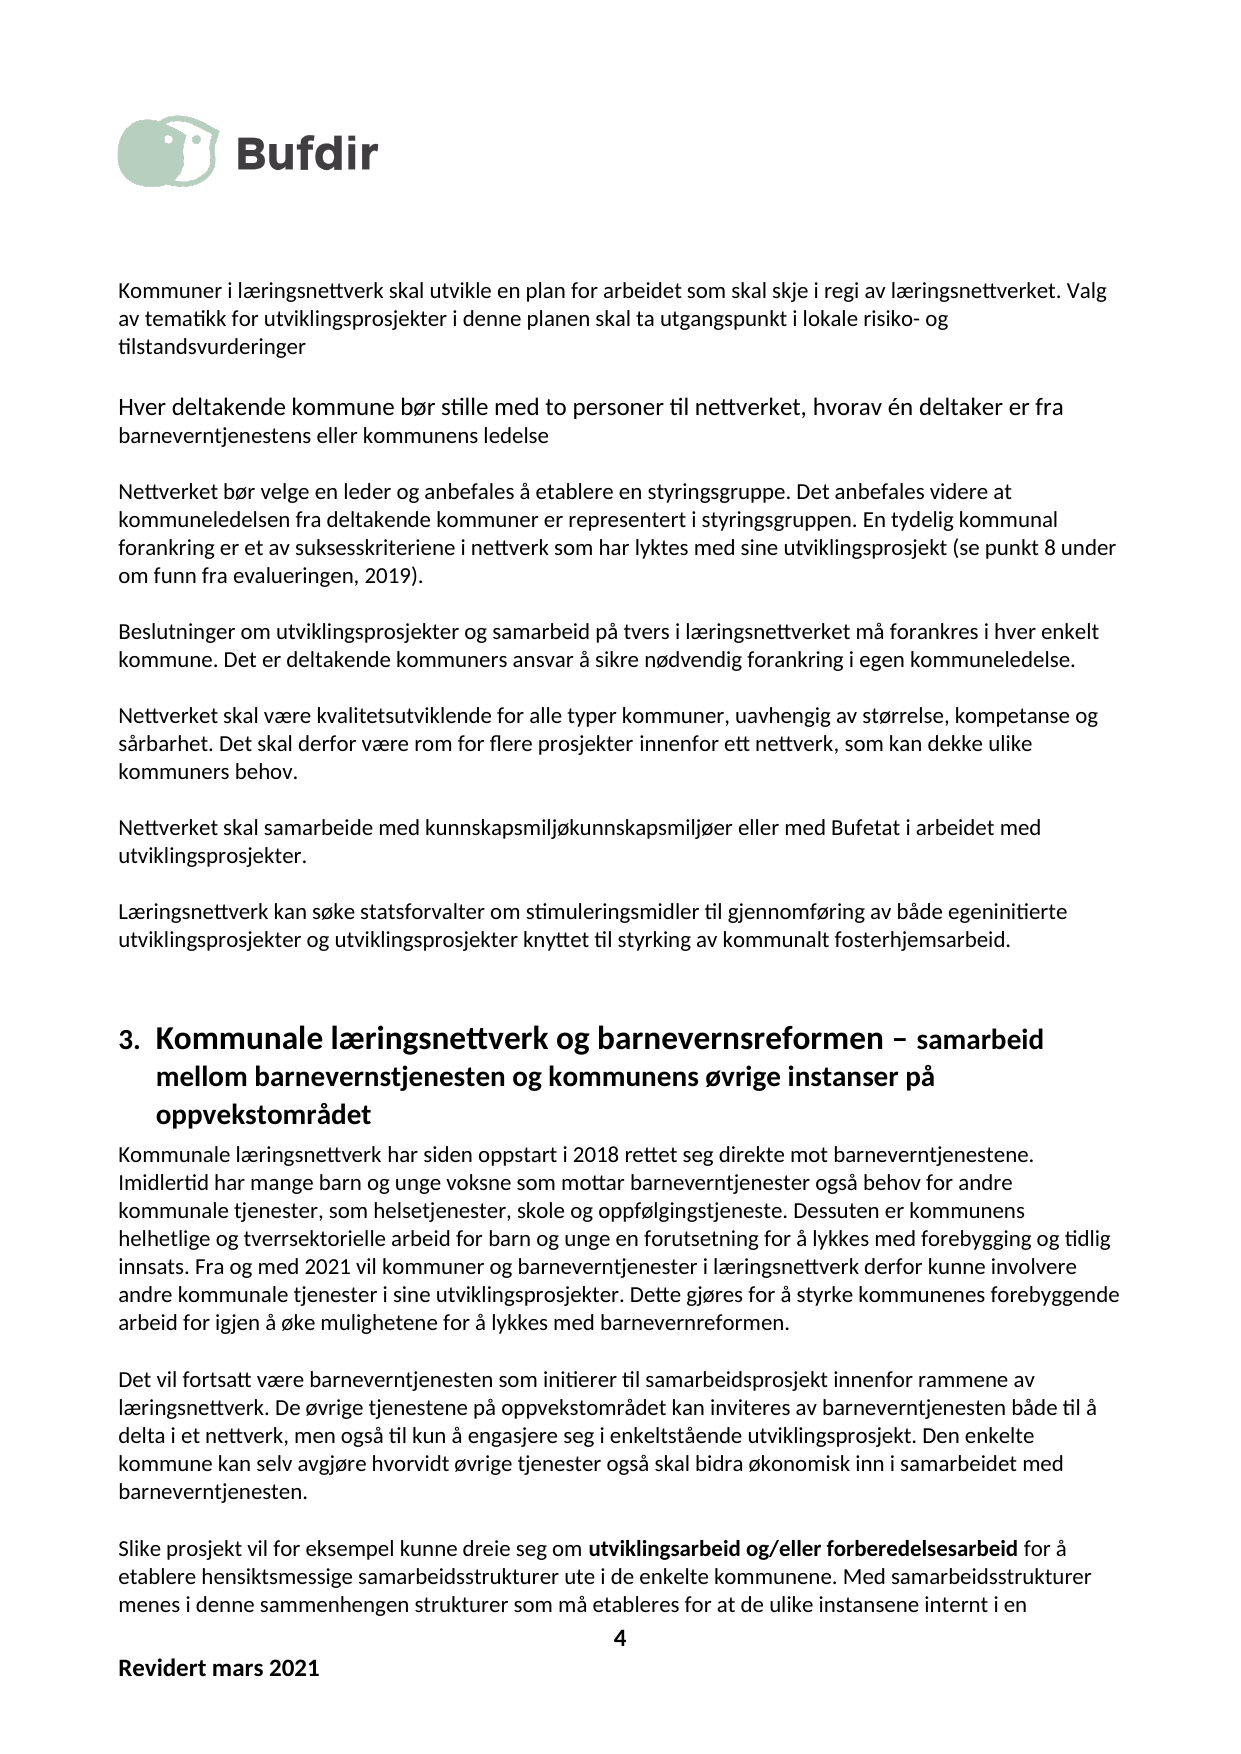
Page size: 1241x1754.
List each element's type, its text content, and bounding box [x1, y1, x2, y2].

text Nettverket skal være kvalitetsutviklende for alle typer kommuner, uavhengig av størrelse, kompetanse og sårbarhet. Det skal derfor være rom for flere prosjekter innenfor ett nettverk, som kan dekke ulike kommuners behov. [118, 701, 1122, 785]
text Kommuner i læringsnettverk skal utvikle en plan for arbeidet som skal skje i regi av læringsnettverket. Valg av tematikk for utviklingsprosjekter i denne planen skal ta utgangspunkt i lokale risiko- og tilstandsvurderinger [118, 276, 1122, 360]
text Kommunale læringsnettverk har siden oppstart i 2018 rettet seg direkte mot barneverntjenestene. Imidlertid har mange barn og unge voksne som mottar barneverntjenester også behov for andre kommunale tjenester, som helsetjenester, skole og oppfølgingstjeneste. Dessuten er kommunens helhetlige og tverrsektorielle arbeid for barn og unge en forutsetning for å lykkes med forebygging og tidlig innsats. Fra og med 2021 vil kommuner og barneverntjenester i læringsnettverk derfor kunne involvere andre kommunale tjenester i sine utviklingsprosjekter. Dette gjøres for å styrke kommunenes forebyggende arbeid for igjen å øke mulighetene for å lykkes med barnevernreformen. [118, 1140, 1122, 1336]
list Kommunale læringsnettverk og barnevernsreformen – samarbeid mellom barnevernstjenesten og kommunens øvrige instanser på oppvekstområdet [118, 1019, 1122, 1132]
text Nettverket bør velge en leder og anbefales å etablere en styringsgruppe. Det anbefales videre at kommuneledelsen fra deltakende kommuner er representert i styringsgruppen. En tydelig kommunal forankring er et av suksesskriteriene i nettverk som har lyktes med sine utviklingsprosjekt (se punkt 8 under om funn fra evalueringen, 2019). [118, 477, 1122, 589]
picture [117, 115, 379, 187]
text Nettverket skal samarbeide med kunnskapsmiljøkunnskapsmiljøer eller med Bufetat i arbeidet med utviklingsprosjekter. [118, 813, 1122, 869]
text Læringsnettverk kan søke statsforvalter om stimuleringsmidler til gjennomføring av både egeninitierte utviklingsprosjekter og utviklingsprosjekter knyttet til styrking av kommunalt fosterhjemsarbeid. [118, 897, 1122, 953]
text Det vil fortsatt være barneverntjenesten som initierer til samarbeidsprosjekt innenfor rammene av læringsnettverk. De øvrige tjenestene på oppvekstområdet kan inviteres av barneverntjenesten både til å delta i et nettverk, men også til kun å engasjere seg i enkeltstående utviklingsprosjekt. Den enkelte kommune kan selv avgjøre hvorvidt øvrige tjenester også skal bidra økonomisk inn i samarbeidet med barneverntjenesten. [118, 1365, 1122, 1505]
text Hver deltakende kommune bør stille med to personer til nettverket, hvorav én deltaker er fra barneverntjenestens eller kommunens ledelse [118, 391, 1122, 449]
text Beslutninger om utviklingsprosjekter og samarbeid på tvers i læringsnettverket må forankres i hver enkelt kommune. Det er deltakende kommuners ansvar å sikre nødvendig forankring i egen kommuneledelse. [118, 617, 1122, 673]
